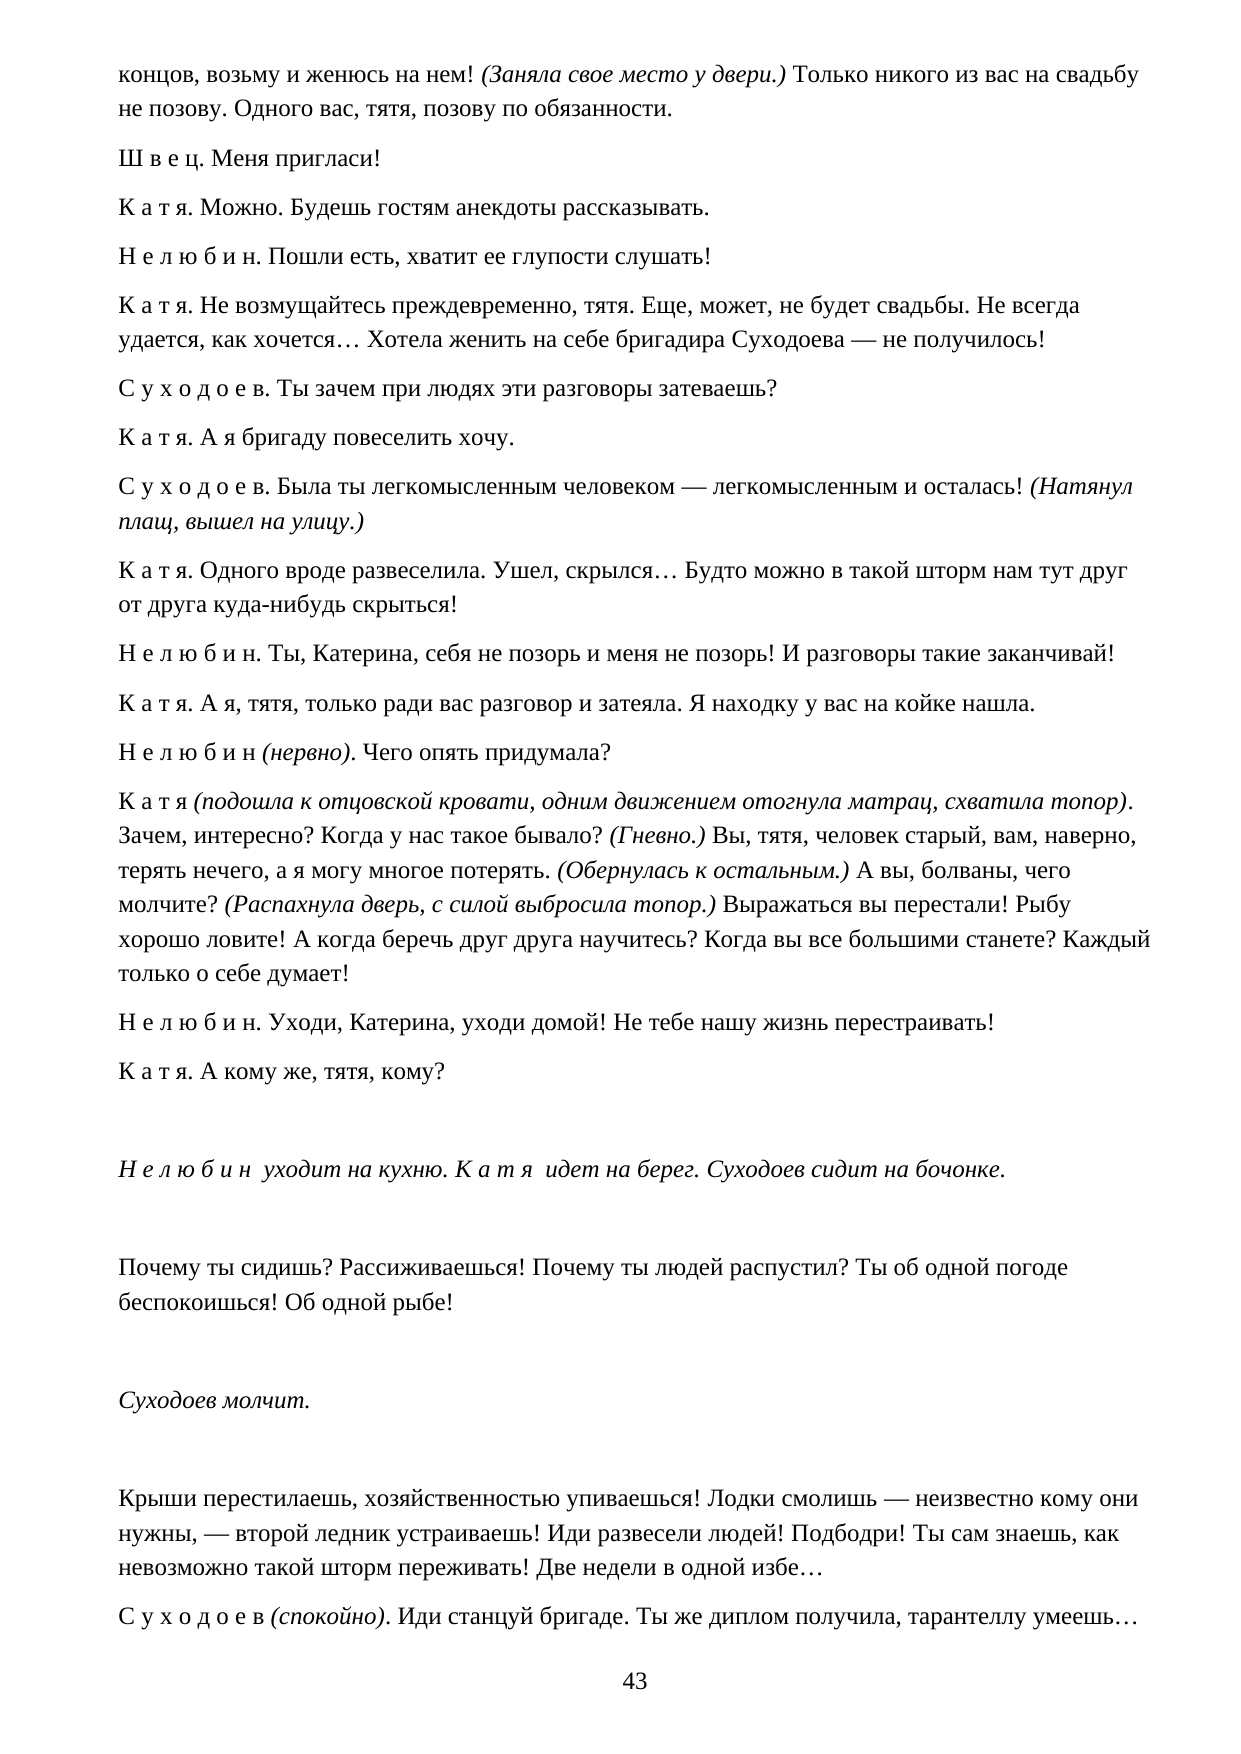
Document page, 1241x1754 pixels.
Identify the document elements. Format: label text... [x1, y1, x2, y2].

text К а т я. А я, тятя, только ради вас разговор и затеяла. Я находку у вас на койке нашла. [118, 688, 1152, 716]
text С у х о д о е в. Ты зачем при людях эти разговоры затеваешь? [118, 373, 1152, 402]
text К а т я. Можно. Будешь гостям анекдоты рассказывать. [118, 192, 1152, 220]
text К а т я. А я бригаду повеселить хочу. [118, 422, 1152, 451]
text Н е л ю б и н. Уходи, Катерина, уходи домой! Не тебе нашу жизнь перестраивать! [118, 1007, 1152, 1036]
text Н е л ю б и н. Ты, Катерина, себя не позорь и меня не позорь! И разговоры такие заканчивай! [118, 638, 1152, 667]
text Ш в е ц. Меня пригласи! [118, 143, 1152, 171]
text Крыши перестилаешь, хозяйственностью упиваешься! Лодки смолишь — неизвестно кому они нужны, — второй ледник устраиваешь! Иди развесели людей! Подбодри! Ты сам знаешь, как невозможно такой шторм переживать! Две недели в одной избе… [118, 1483, 1152, 1581]
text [118, 1601, 1152, 1630]
text К а т я. Одного вроде развеселила. Ушел, скрылся… Будто можно в такой шторм нам тут друг от друга куда-нибудь скрыться! [118, 555, 1152, 618]
text Н е л ю б и н уходит на кухню. К а т я идет на берег. Суходоев сидит на бочонке. [118, 1154, 1152, 1183]
text К а т я. А кому же, тятя, кому? [118, 1056, 1152, 1085]
text Н е л ю б и н. Пошли есть, хватит ее глупости слушать! [118, 241, 1152, 269]
text Суходоев молчит. [118, 1385, 1152, 1414]
text К а т я. Не возмущайтесь преждевременно, тятя. Еще, может, не будет свадьбы. Не всегда удается, как хочется… Хотела женить на себе бригадира Суходоева — не получилось! [118, 290, 1152, 353]
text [118, 59, 1152, 122]
text Н е л ю б и н (нервно). Чего опять придумала? [118, 737, 1152, 765]
text С у х о д о е в. Была ты легкомысленным человеком — легкомысленным и осталась! (Натянул плащ, вышел на улицу.) [118, 471, 1152, 535]
text К а т я (подошла к отцовской кровати, одним движением отогнула матрац, схватила топор). Зачем, интересно? Когда у нас такое бывало? (Гневно.) Вы, тятя, человек старый, вам, наверно, терять нечего, а я могу многое потерять. (Обернулась к остальным.) А вы, болваны, чего молчите? (Распахнула дверь, с силой выбросила топор.) Выражаться вы перестали! Рыбу хорошо ловите! А когда беречь друг друга научитесь? Когда вы все большими станете? Каждый только о себе думает! [118, 786, 1152, 987]
text Почему ты сидишь? Рассиживаешься! Почему ты людей распустил? Ты об одной погоде беспокоишься! Об одной рыбе! [118, 1252, 1152, 1316]
